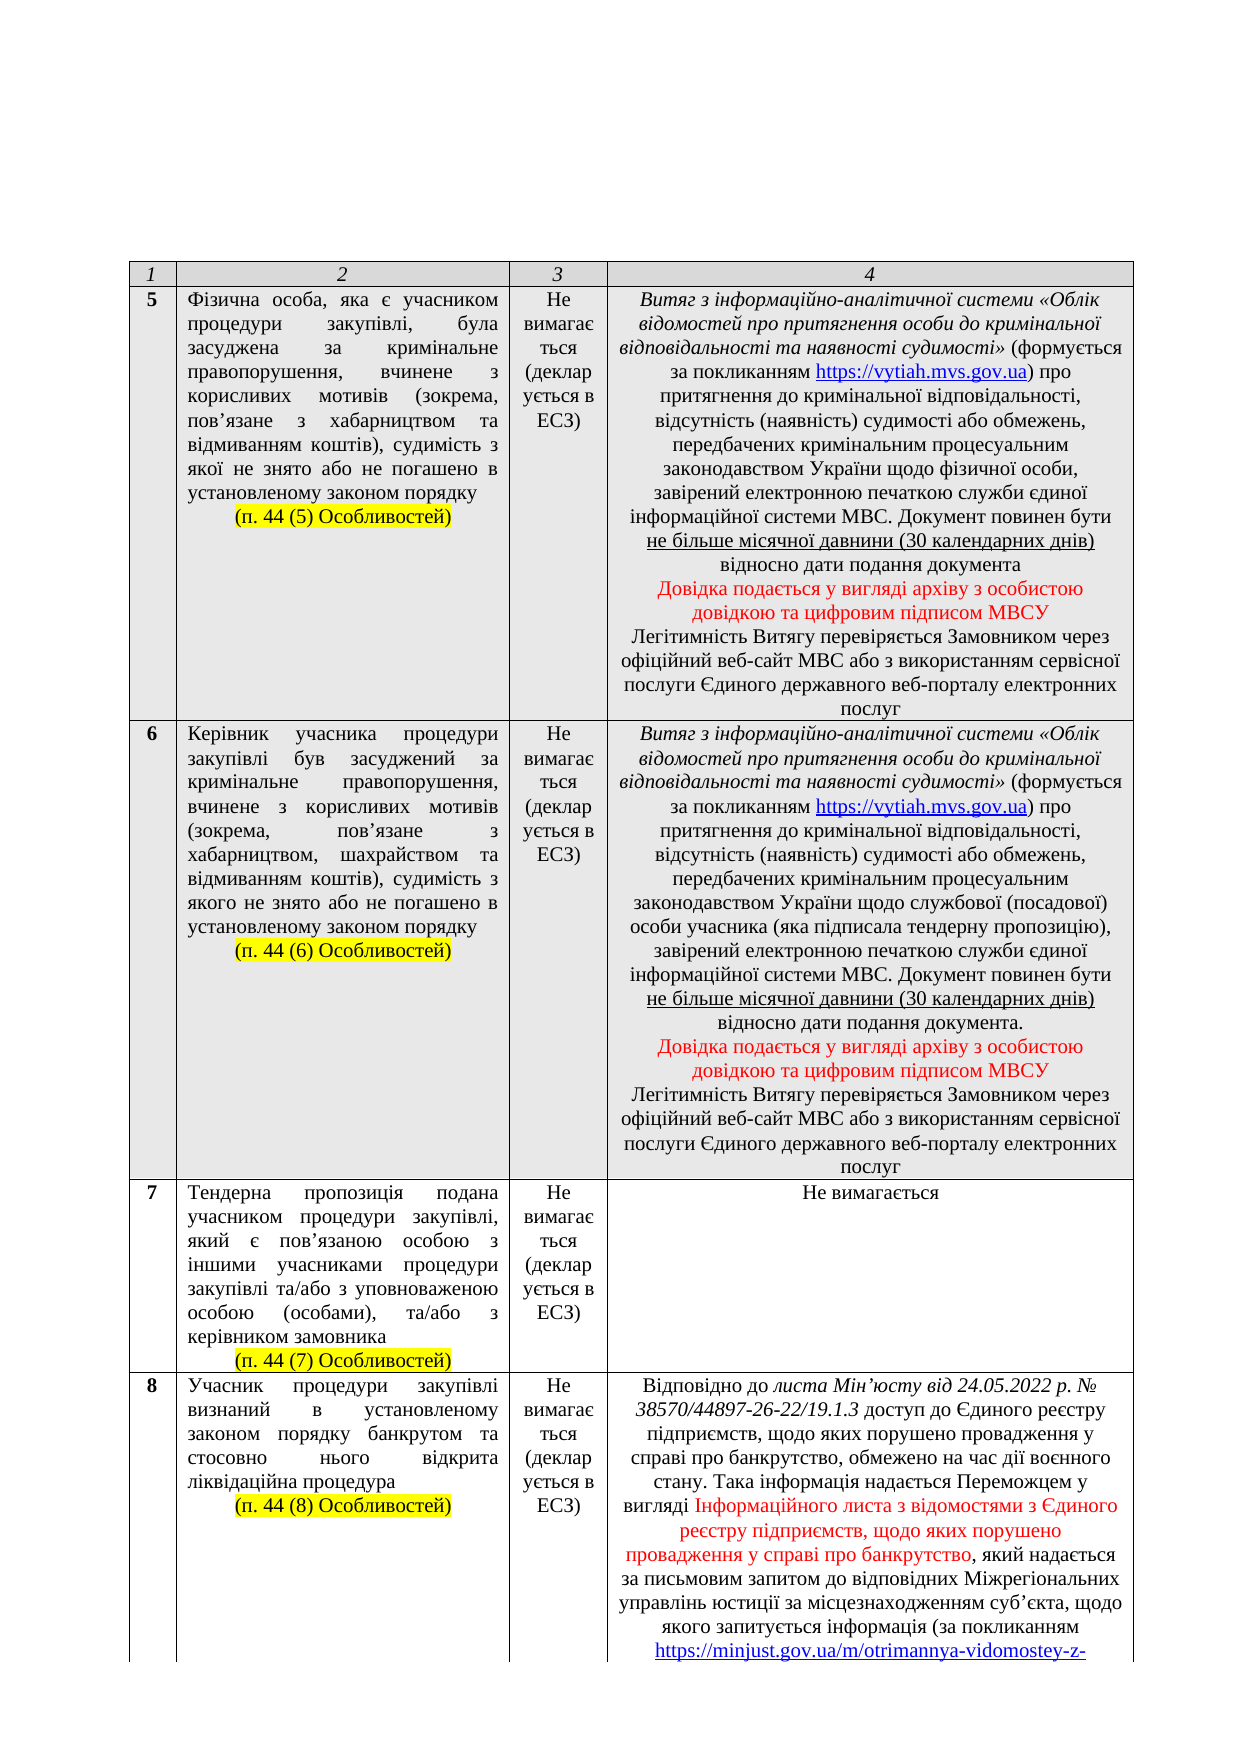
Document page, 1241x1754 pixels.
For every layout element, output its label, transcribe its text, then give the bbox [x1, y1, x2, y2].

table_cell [177, 1373, 509, 1662]
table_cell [510, 1373, 607, 1662]
table_cell Не вимагається [608, 1180, 1133, 1372]
table_cell Не вимагається (декларується в ЕСЗ) [510, 721, 607, 1178]
table_cell 8 [130, 1373, 176, 1662]
table_header 4 [608, 262, 1133, 286]
table_cell Керівник учасника процедури закупівлі був засуджений за кримінальне правопорушення, вчинене з корисливих мотивів (зокрема, пов’язане з хабарництвом, шахрайством та відмиванням коштів), судимість з якого не знято або не погашено в установленому законом порядку (п. 44 (6) Особливостей) [177, 721, 509, 1178]
table_header 2 [177, 262, 509, 286]
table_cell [608, 1373, 1133, 1662]
table_cell Не вимагається (декларується в ЕСЗ) [510, 1180, 607, 1372]
table_cell Фізична особа, яка є учасником процедури закупівлі, була засуджена за кримінальне правопорушення, вчинене з корисливих мотивів (зокрема, пов’язане з хабарництвом та відмиванням коштів), судимість з якої не знято або не погашено в установленому законом порядку (п. 44 (5) Особливостей) [177, 287, 509, 720]
table_header 3 [510, 262, 607, 286]
table_cell Витяг з інформаційно-аналітичної системи «Облік відомостей про притягнення особи до кримінальної відповідальності та наявності судимості» (формується за покликанням https://vytiah.mvs.gov.ua) про притягнення до кримінальної відповідальності, відсутність (наявність) судимості або обмежень, передбачених кримінальним процесуальним законодавством України щодо службової (посадової) особи учасника (яка підписала тендерну пропозицію), завірений електронною печаткою служби єдиної інформаційної системи МВС. Документ повинен бути не більше місячної давнини (30 календарних днів) відносно дати подання документа. Довідка подається у вигляді архіву з особистою довідкою та цифровим підписом МВСУ Легітимність Витягу перевіряється Замовником через офіційний веб-сайт МВС або з використанням сервісної послуги Єдиного державного веб-порталу електронних послуг [608, 721, 1133, 1178]
table_cell Тендерна пропозиція подана учасником процедури закупівлі, який є пов’язаною особою з іншими учасниками процедури закупівлі та/або з уповноваженою особою (особами), та/або з керівником замовника (п. 44 (7) Особливостей) [177, 1180, 509, 1372]
table_cell 5 [130, 287, 176, 720]
table_cell Витяг з інформаційно-аналітичної системи «Облік відомостей про притягнення особи до кримінальної відповідальності та наявності судимості» (формується за покликанням https://vytiah.mvs.gov.ua) про притягнення до кримінальної відповідальності, відсутність (наявність) судимості або обмежень, передбачених кримінальним процесуальним законодавством України щодо фізичної особи, завірений електронною печаткою служби єдиної інформаційної системи МВС. Документ повинен бути не більше місячної давнини (30 календарних днів) відносно дати подання документа Довідка подається у вигляді архіву з особистою довідкою та цифровим підписом МВСУ Легітимність Витягу перевіряється Замовником через офіційний веб-сайт МВС або з використанням сервісної послуги Єдиного державного веб-порталу електронних послуг [608, 287, 1133, 720]
table_cell 7 [130, 1180, 176, 1372]
table_header 1 [130, 262, 176, 286]
table_cell Не вимагається (декларується в ЕСЗ) [510, 287, 607, 720]
table_cell 6 [130, 721, 176, 1178]
